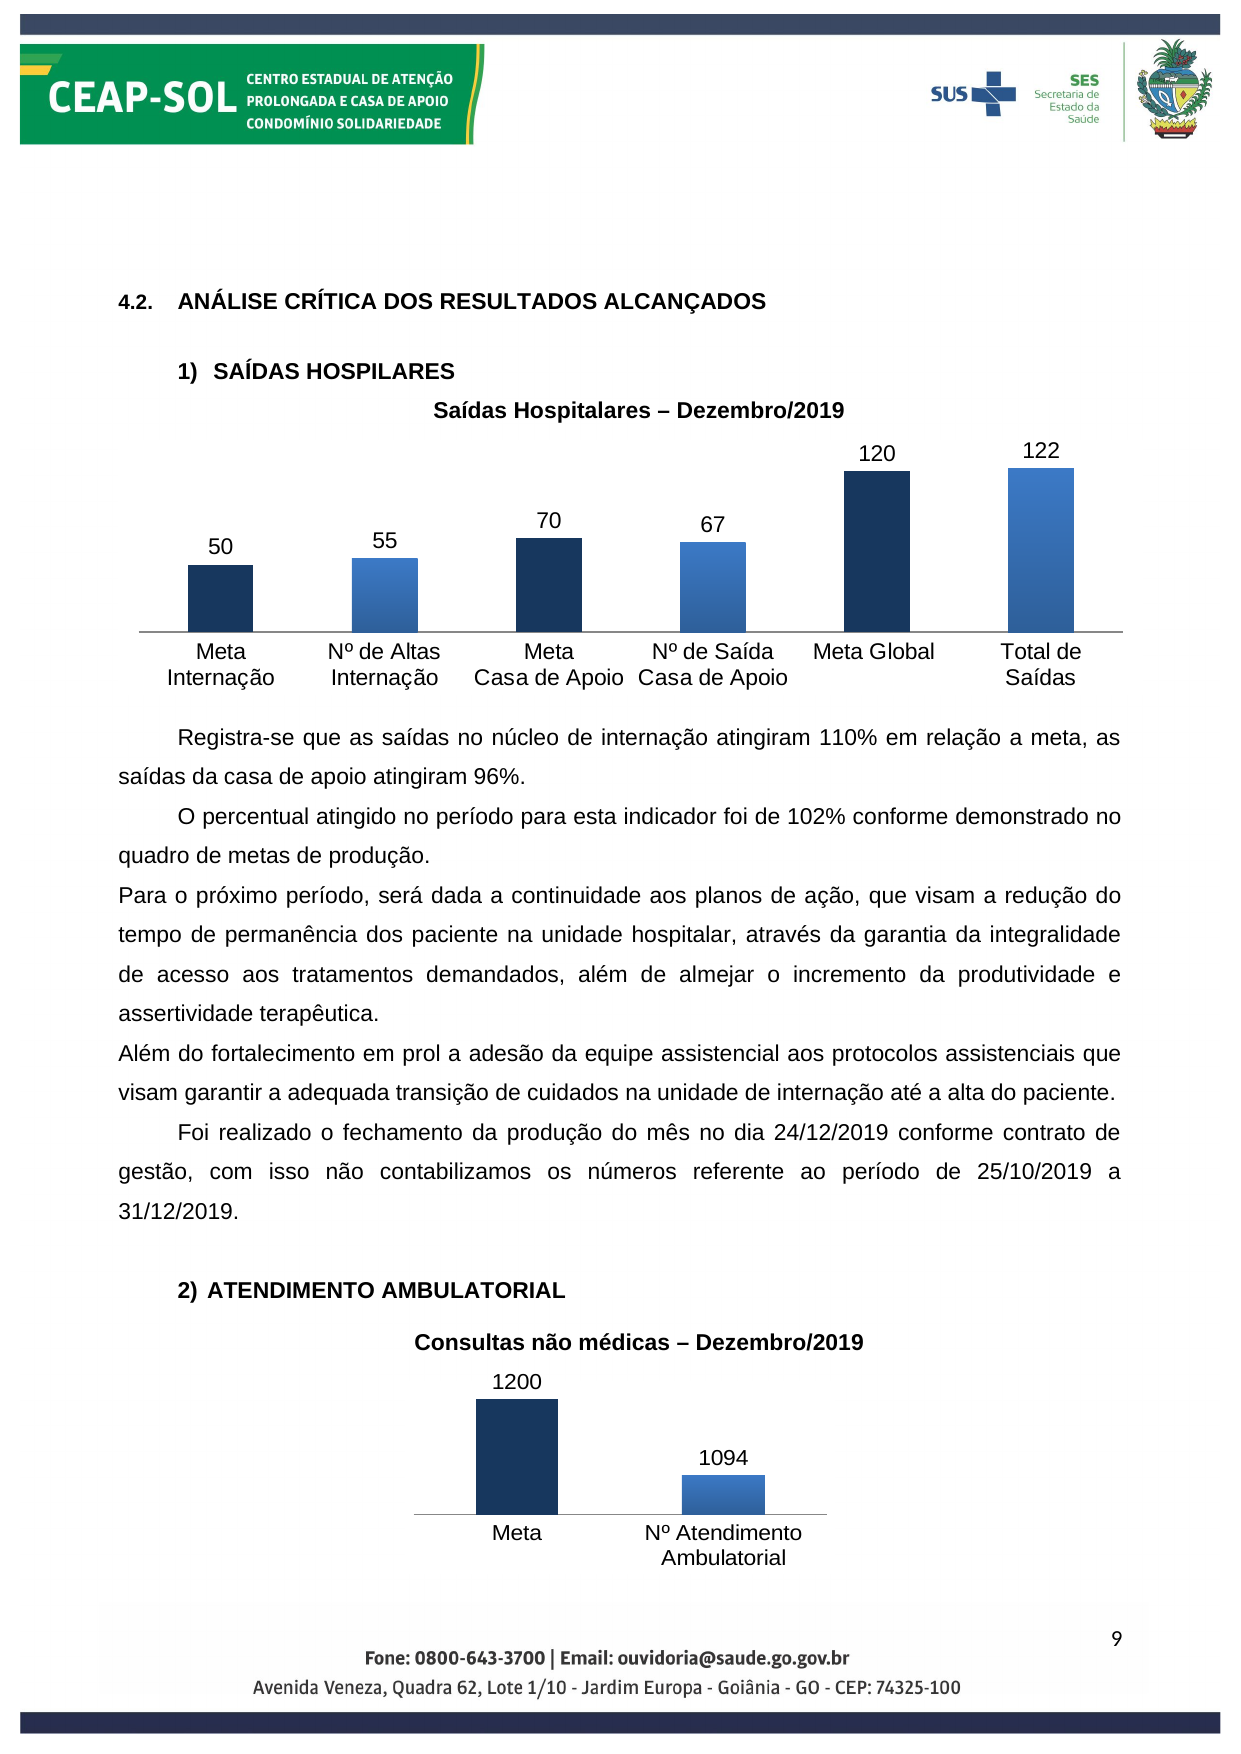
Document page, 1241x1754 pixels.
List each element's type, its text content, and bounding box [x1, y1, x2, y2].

text Registra-se que as saídas no núcleo de internação atingiram 110% em relação a meta, as saídas da casa de apoio atingiram 96%. [118, 724, 1122, 790]
list ATENDIMENTO AMBULATORIAL [177, 1277, 1122, 1303]
list ANÁLISE CRÍTICA DOS RESULTADOS ALCANÇADOS [118, 288, 1122, 314]
picture [19, 14, 1221, 1734]
text Para o próximo período, será dada a continuidade aos planos de ação, que visam a redução do tempo de permanência dos paciente na unidade hospitalar, através da garantia da integralidade de acesso aos tratamentos demandados, além de almejar o incremento da produtividade e assertividade terapêutica. [118, 882, 1122, 1027]
text Saídas Hospitalares – Dezembro/2019 [156, 397, 1122, 423]
text Foi realizado o fechamento da produção do mês no dia 24/12/2019 conforme contrato de gestão, com isso não contabilizamos os números referente ao período de 25/10/2019 a 31/12/2019. [118, 1119, 1122, 1224]
text Além do fortalecimento em prol a adesão da equipe assistencial aos protocolos assistenciais que visam garantir a adequada transição de cuidados na unidade de internação até a alta do paciente. [118, 1040, 1122, 1106]
list SAÍDAS HOSPILARES [177, 358, 1122, 384]
text O percentual atingido no período para esta indicador foi de 102% conforme demonstrado no quadro de metas de produção. [118, 803, 1122, 869]
text Consultas não médicas – Dezembro/2019 [156, 1329, 1122, 1356]
